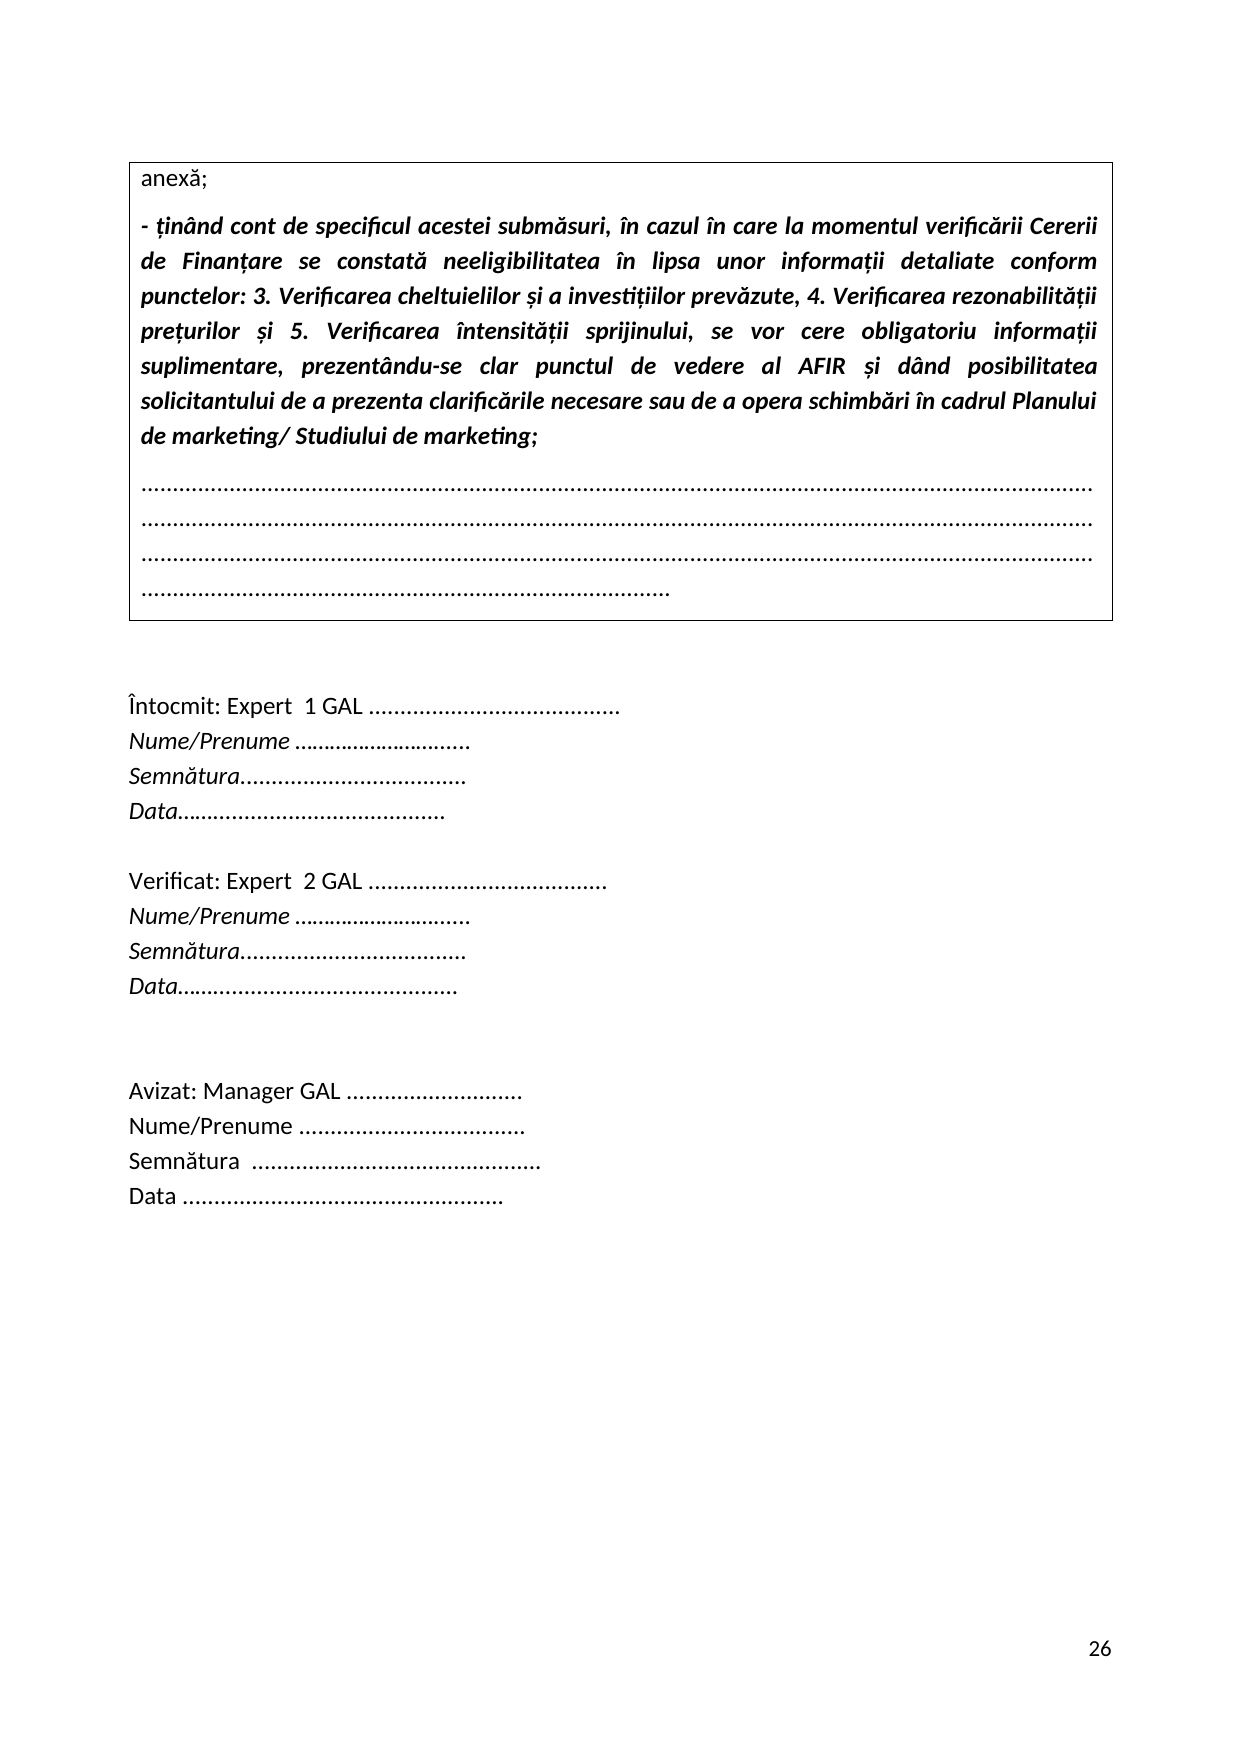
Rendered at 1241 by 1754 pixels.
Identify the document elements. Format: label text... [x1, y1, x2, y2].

text Data……..................................... [129, 796, 1111, 826]
text Semnătura .............................................. [129, 1146, 1111, 1176]
text Semnătura.................................... [129, 936, 1111, 966]
text Data ................................................... [129, 1181, 1111, 1211]
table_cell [130, 163, 1112, 619]
text Întocmit: Expert 1 GAL ........................................ [129, 691, 1111, 721]
text Nume/Prenume ……………………...... [129, 901, 1111, 931]
text Data……....................................... [129, 971, 1111, 1001]
text Nume/Prenume .................................... [129, 1111, 1111, 1141]
text Avizat: Manager GAL ............................ [129, 1076, 1111, 1106]
text Nume/Prenume ……………………...... [129, 726, 1111, 756]
text Verificat: Expert 2 GAL ...................................... [129, 866, 1111, 896]
text Semnătura.................................... [129, 761, 1111, 791]
